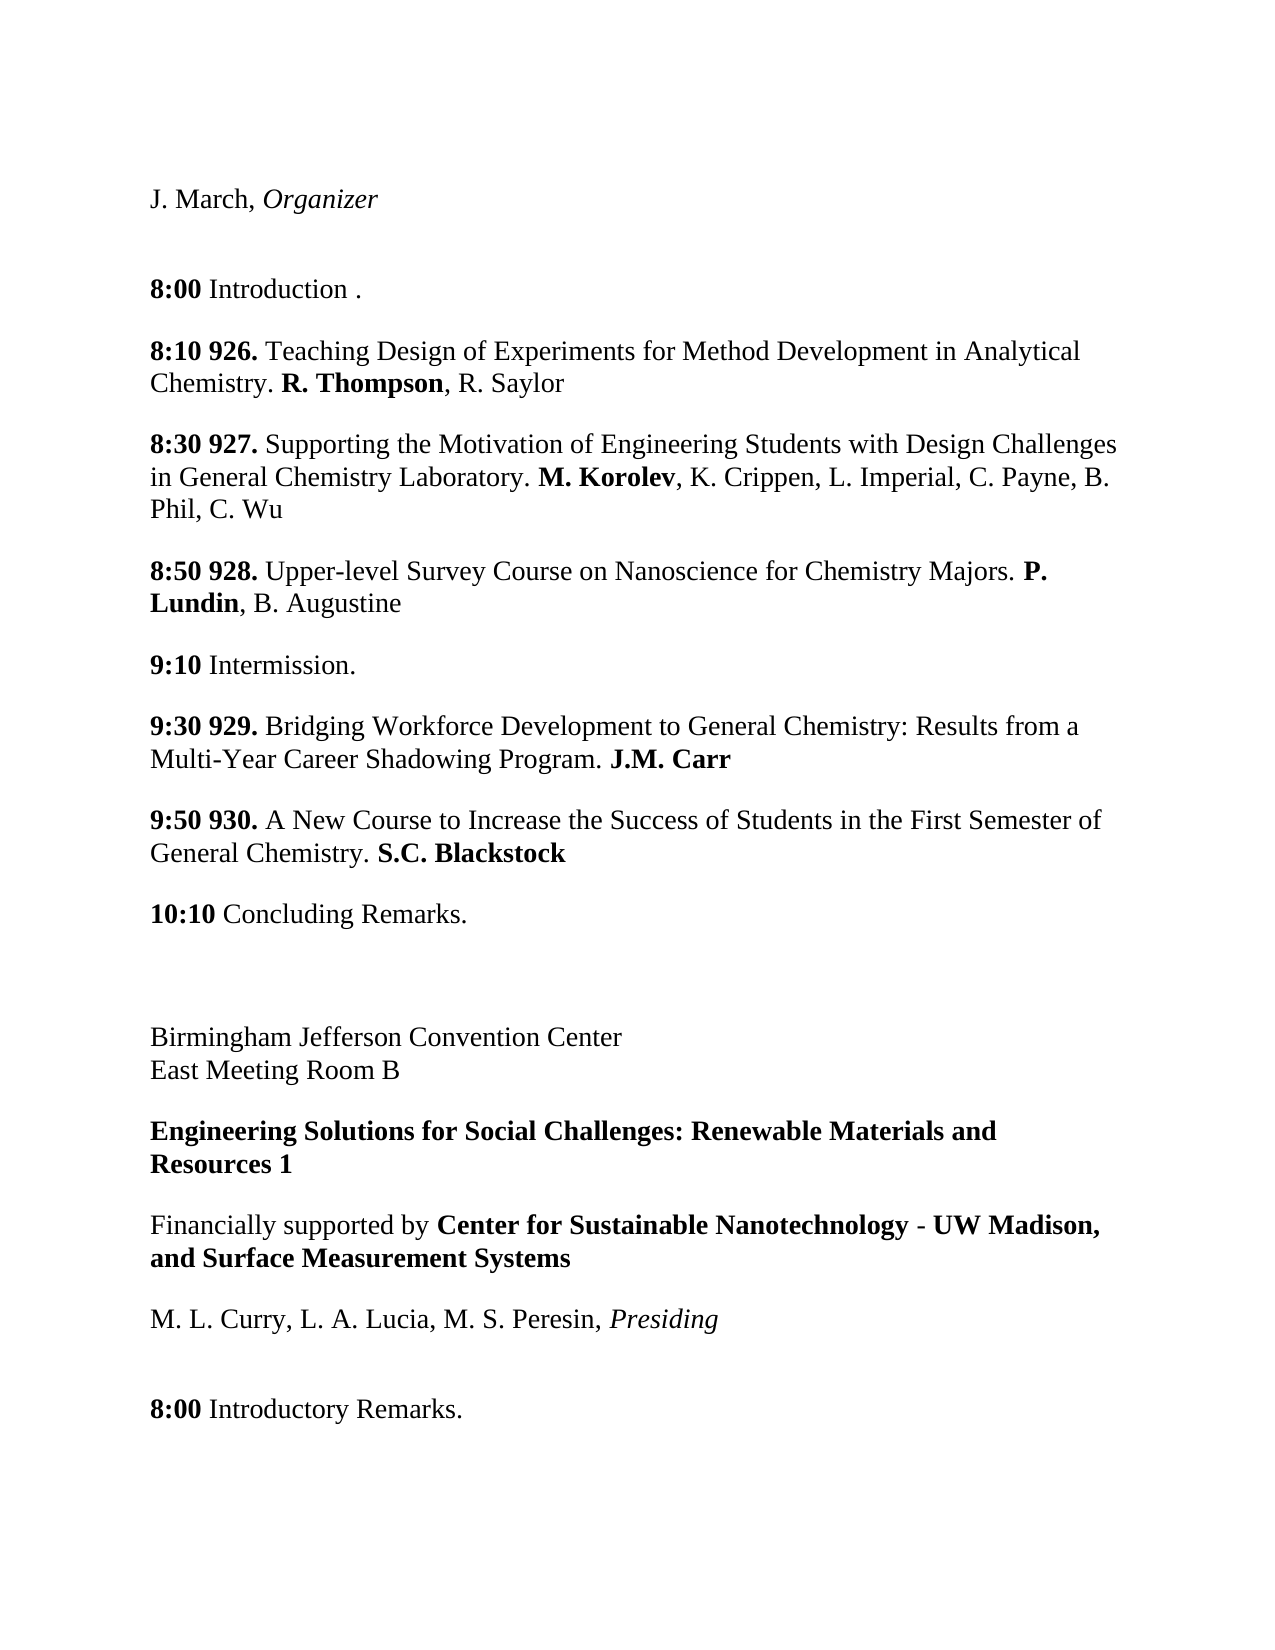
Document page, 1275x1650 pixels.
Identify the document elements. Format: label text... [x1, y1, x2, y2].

text 8:00 Introduction . [150, 272, 1125, 304]
text 8:50 928. Upper-level Survey Course on Nanoscience for Chemistry Majors. P. Lundin, B. Augustine [150, 554, 1125, 619]
text 10:10 Concluding Remarks. [150, 897, 1125, 930]
text Financially supported by Center for Sustainable Nanotechnology - UW Madison, and Surface Measurement Systems [150, 1208, 1125, 1273]
text 8:10 926. Teaching Design of Experiments for Method Development in Analytical Chemistry. R. Thompson, R. Saylor [150, 333, 1125, 398]
text 9:50 930. A New Course to Increase the Success of Students in the First Semester of General Chemistry. S.C. Blackstock [150, 803, 1125, 868]
text Birmingham Jefferson Convention Center East Meeting Room B [150, 1020, 1125, 1085]
text 9:10 Intermission. [150, 648, 1125, 680]
text Engineering Solutions for Social Challenges: Renewable Materials and Resources 1 [150, 1114, 1125, 1179]
text J. March, Organizer [150, 150, 1125, 243]
text M. L. Curry, L. A. Lucia, M. S. Peresin, Presiding [150, 1302, 1125, 1363]
text 8:30 927. Supporting the Motivation of Engineering Students with Design Challenges in General Chemistry Laboratory. M. Korolev, K. Crippen, L. Imperial, C. Payne, B. Phil, C. Wu [150, 427, 1125, 525]
text 8:00 Introductory Remarks. [150, 1392, 1125, 1424]
text 9:30 929. Bridging Workforce Development to General Chemistry: Results from a Multi-Year Career Shadowing Program. J.M. Carr [150, 709, 1125, 774]
